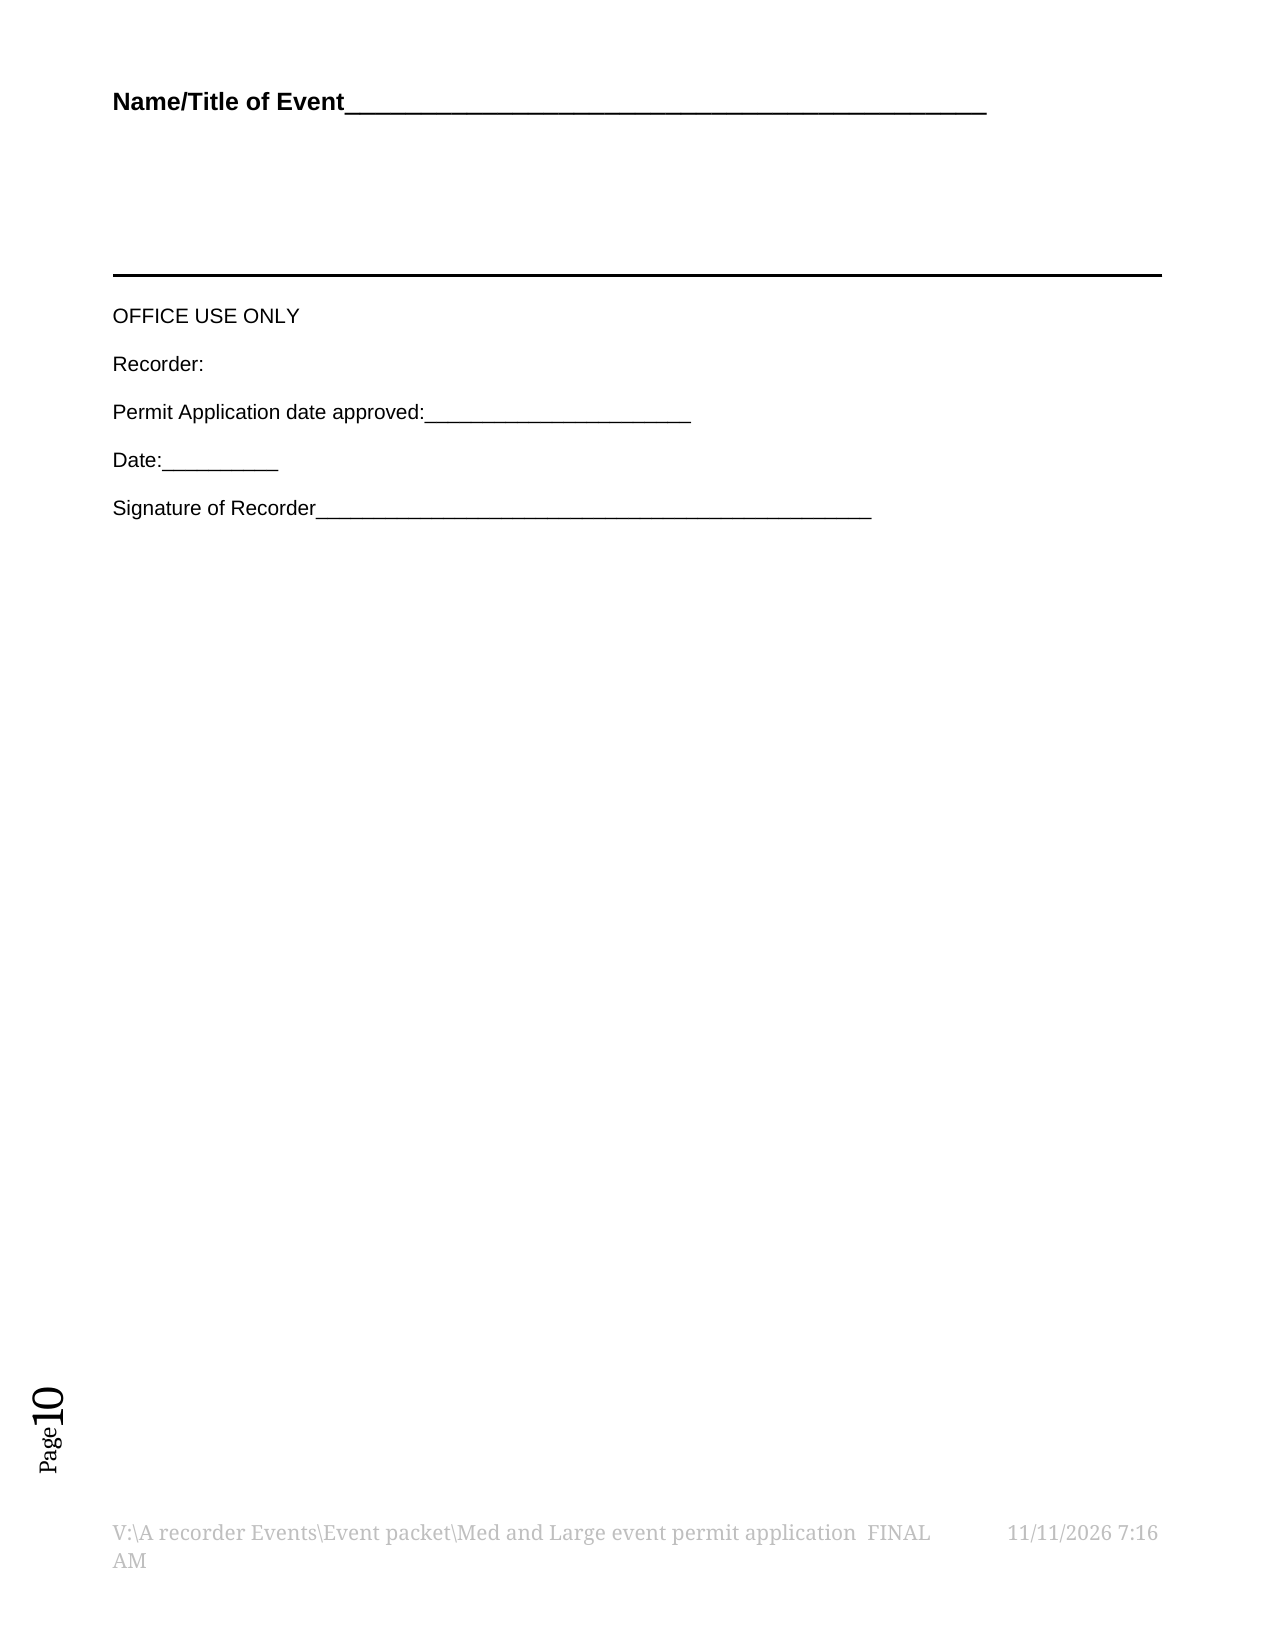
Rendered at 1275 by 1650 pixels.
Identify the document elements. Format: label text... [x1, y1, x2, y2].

text Permit Application date approved:_______________________ [112, 399, 1162, 423]
text OFFICE USE ONLY [112, 304, 1162, 328]
text Signature of Recorder________________________________________________ [112, 495, 1162, 519]
text Recorder: [112, 352, 1162, 376]
text Date:__________ [112, 447, 1162, 471]
